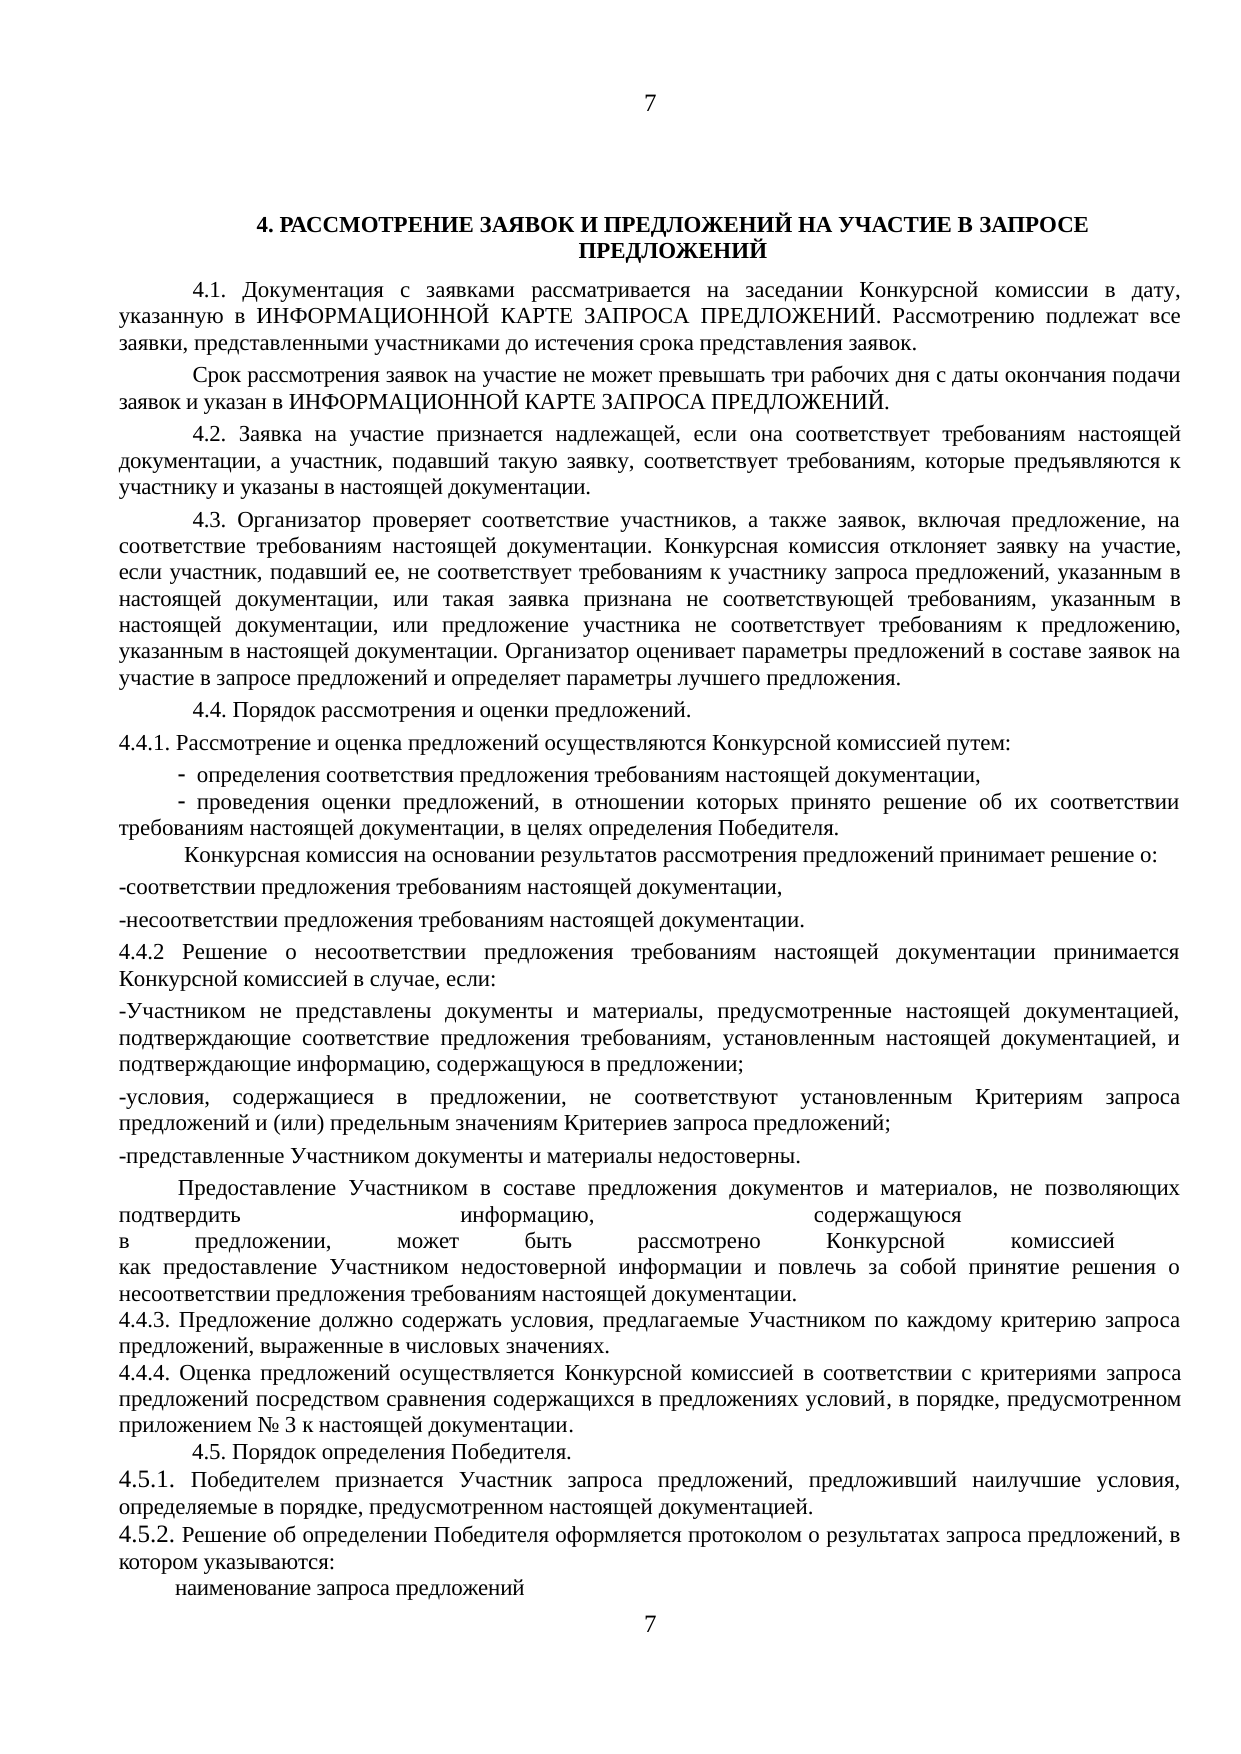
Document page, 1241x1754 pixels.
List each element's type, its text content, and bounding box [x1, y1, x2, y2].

text Конкурсная комиссия на основании результатов рассмотрения предложений принимает решение о: [118, 841, 1182, 867]
text -несоответствии предложения требованиям настоящей документации. [118, 906, 1182, 932]
text Предоставление Участником в составе предложения документов и материалов, не позволяющих подтвердить информацию, содержащуюся в предложении, может быть рассмотрено Конкурсной комиссией как предоставление Участником недостоверной информации и повлечь за собой принятие решения о несоответствии предложения требованиям настоящей документации. [118, 1174, 1182, 1306]
text 4.4. Порядок рассмотрения и оценки предложений. [118, 696, 1182, 723]
text 4.2. Заявка на участие признается надлежащей, если она соответствует требованиям настоящей документации, а участник, подавший такую заявку, соответствует требованиям, которые предъявляются к участнику и указаны в настоящей документации. [118, 420, 1182, 499]
text 4.4.4. Оценка предложений осуществляется Конкурсной комиссией в соответствии с критериями запроса предложений посредством сравнения содержащихся в предложениях условий, в порядке, предусмотренном приложением № 3 к настоящей документации. [118, 1359, 1182, 1438]
text 4.5.2. Решение об определении Победителя оформляется протоколом о результатах запроса предложений, в котором указываются: [118, 1519, 1182, 1574]
text -представленные Участником документы и материалы недостоверны. [118, 1142, 1182, 1168]
text 4.4.1. Рассмотрение и оценка предложений осуществляются Конкурсной комиссией путем: [118, 729, 1182, 755]
list наименование запроса предложений [175, 1574, 1182, 1601]
text 4.5. Порядок определения Победителя. [118, 1438, 1182, 1464]
text -Участником не представлены документы и материалы, предусмотренные настоящей документацией, подтверждающие соответствие предложения требованиям, установленным настоящей документацией, и подтверждающие информацию, содержащуюся в предложении; [118, 997, 1182, 1076]
text -условия, содержащиеся в предложении, не соответствуют установленным Критериям запроса предложений и (или) предельным значениям Критериев запроса предложений; [118, 1083, 1182, 1135]
text 4.4.2 Решение о несоответствии предложения требованиям настоящей документации принимается Конкурсной комиссией в случае, если: [118, 938, 1182, 991]
list проведения оценки предложений, в отношении которых принято решение об их соответствии требованиям настоящей документации, в целях определения Победителя. [118, 788, 1182, 841]
text 4.4.3. Предложение должно содержать условия, предлагаемые Участником по каждому критерию запроса предложений, выраженные в числовых значениях. [118, 1306, 1182, 1359]
list определения соответствия предложения требованиям настоящей документации, [118, 762, 1182, 788]
subtitle 4. РАССМОТРЕНИЕ ЗАЯВОК И ПРЕДЛОЖЕНИЙ НА УЧАСТИЕ В ЗАПРОСЕ ПРЕДЛОЖЕНИЙ [163, 211, 1182, 263]
text 4.1. Документация с заявками рассматривается на заседании Конкурсной комиссии в дату, указанную в ИНФОРМАЦИОННОЙ КАРТЕ ЗАПРОСА ПРЕДЛОЖЕНИЙ. Рассмотрению подлежат все заявки, представленными участниками до истечения срока представления заявок. [118, 276, 1182, 355]
text -соответствии предложения требованиям настоящей документации, [118, 873, 1182, 899]
text Срок рассмотрения заявок на участие не может превышать три рабочих дня с даты окончания подачи заявок и указан в ИНФОРМАЦИОННОЙ КАРТЕ ЗАПРОСА ПРЕДЛОЖЕНИЙ. [118, 361, 1182, 414]
text 4.3. Организатор проверяет соответствие участников, а также заявок, включая предложение, на соответствие требованиям настоящей документации. Конкурсная комиссия отклоняет заявку на участие, если участник, подавший ее, не соответствует требованиям к участнику запроса предложений, указанным в настоящей документации, или такая заявка признана не соответствующей требованиям, указанным в настоящей документации, или предложение участника не соответствует требованиям к предложению, указанным в настоящей документации. Организатор оценивает параметры предложений в составе заявок на участие в запросе предложений и определяет параметры лучшего предложения. [118, 506, 1182, 690]
text 4.5.1. Победителем признается Участник запроса предложений, предложивший наилучшие условия, определяемые в порядке, предусмотренном настоящей документацией. [118, 1464, 1182, 1519]
